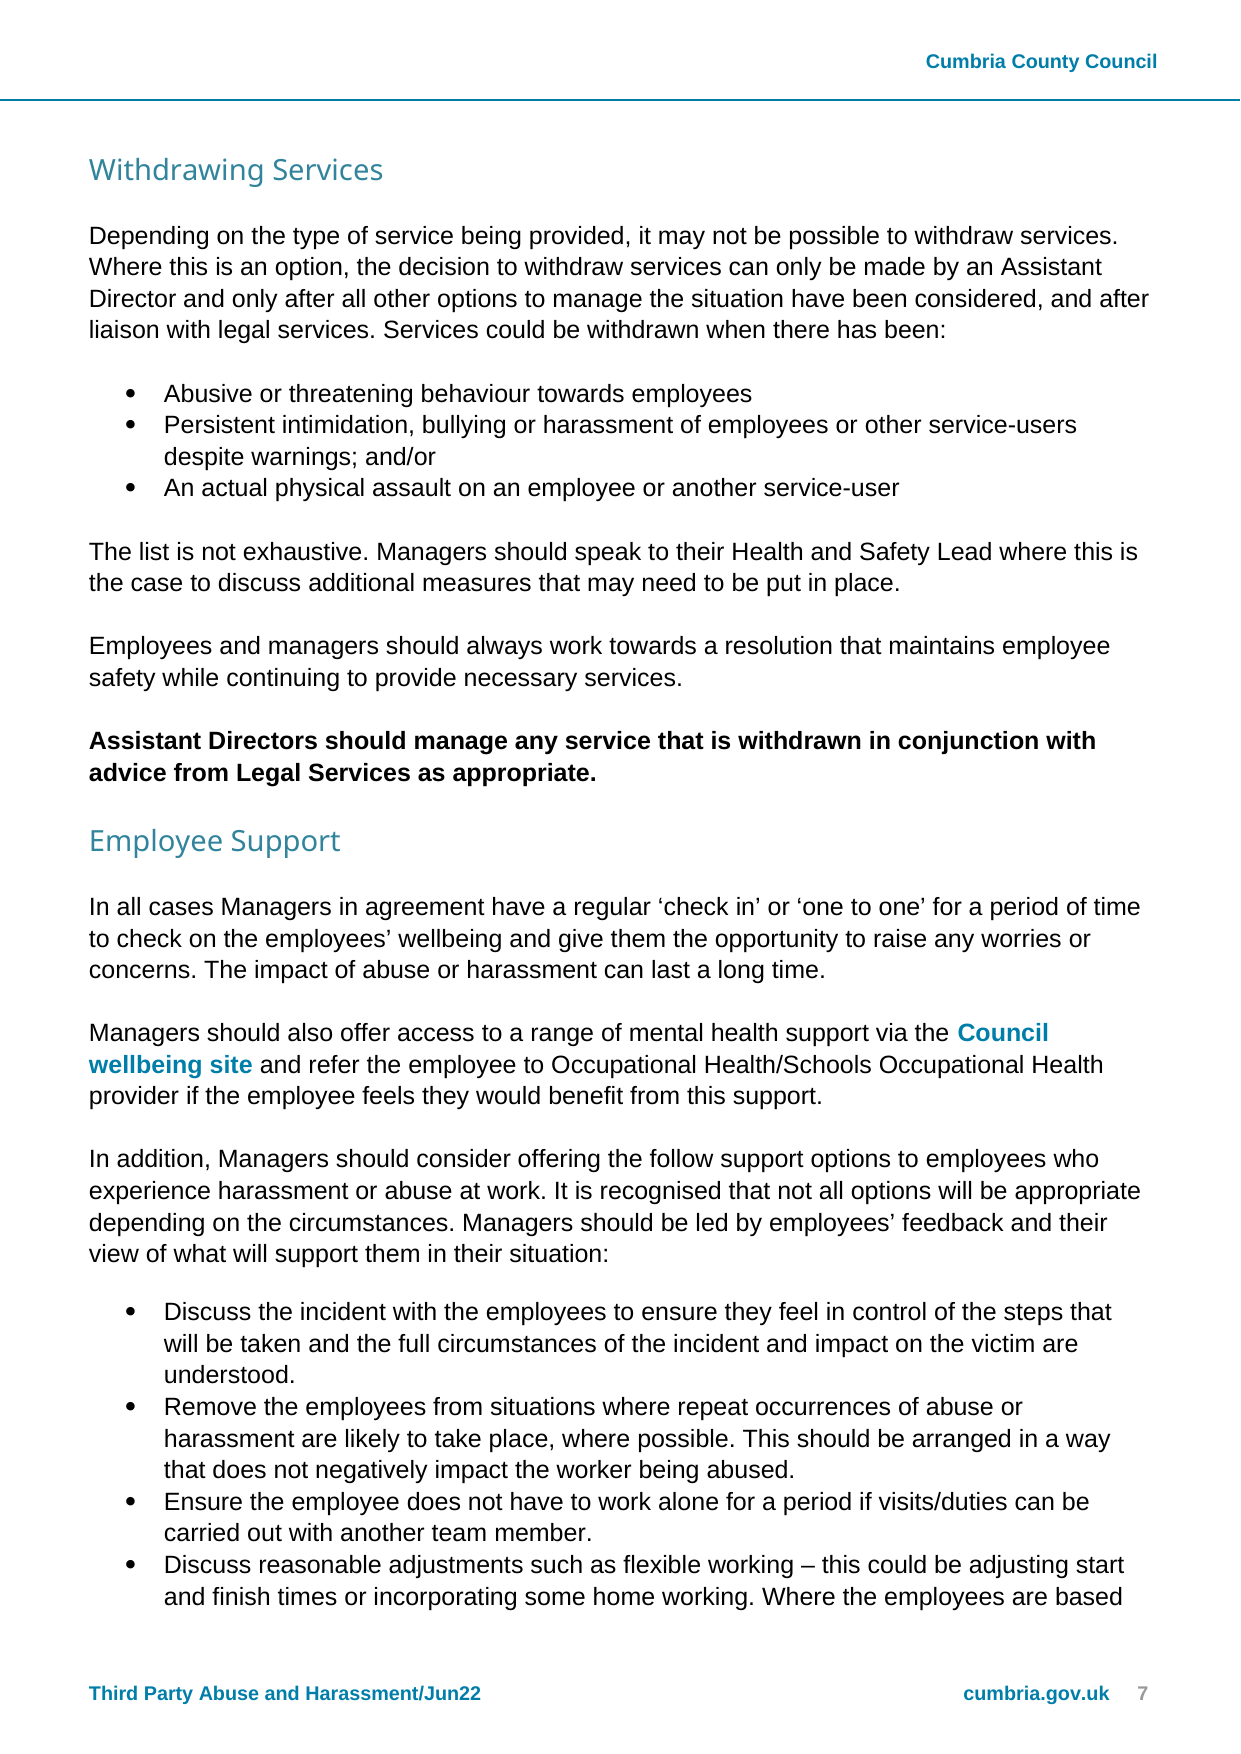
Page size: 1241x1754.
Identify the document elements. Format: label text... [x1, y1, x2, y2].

text In addition, Managers should consider offering the follow support options to employees who experience harassment or abuse at work. It is recognised that not all options will be appropriate depending on the circumstances. Managers should be led by employees’ feedback and their view of what will support them in their situation: [89, 1144, 1152, 1268]
text Managers should also offer access to a range of mental health support via the Council wellbeing site and refer the employee to Occupational Health/Schools Occupational Health provider if the employee feels they would benefit from this support. [89, 1018, 1152, 1110]
text Withdrawing Services [89, 149, 1152, 189]
list An actual physical assault on an employee or another service-user [126, 473, 1152, 502]
text Employee Support [89, 821, 1152, 860]
text Employees and managers should always work towards a resolution that maintains employee safety while continuing to provide necessary services. [89, 631, 1152, 692]
list Ensure the employee does not have to work alone for a period if visits/duties can be carried out with another team member. [126, 1487, 1152, 1547]
text Assistant Directors should manage any service that is withdrawn in conjunction with advice from Legal Services as appropriate. [89, 726, 1152, 786]
text The list is not exhaustive. Managers should speak to their Health and Safety Lead where this is the case to discuss additional measures that may need to be put in place. [89, 537, 1152, 597]
list Remove the employees from situations where repeat occurrences of abuse or harassment are likely to take place, where possible. This should be arranged in a way that does not negatively impact the worker being abused. [126, 1392, 1152, 1484]
list Discuss the incident with the employees to ensure they feel in control of the steps that will be taken and the full circumstances of the incident and impact on the victim are understood. [126, 1297, 1152, 1389]
text Depending on the type of service being provided, it may not be possible to withdraw services. Where this is an option, the decision to withdraw services can only be made by an Assistant Director and only after all other options to manage the situation have been considered, and after liaison with legal services. Services could be withdrawn when there has been: [89, 221, 1152, 344]
list Abusive or threatening behaviour towards employees [126, 378, 1152, 407]
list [126, 1550, 1152, 1610]
text In all cases Managers in agreement have a regular ‘check in’ or ‘one to one’ for a period of time to check on the employees’ wellbeing and give them the opportunity to raise any worries or concerns. The impact of abuse or harassment can last a long time. [89, 892, 1152, 984]
list Persistent intimidation, bullying or harassment of employees or other service-users despite warnings; and/or [126, 410, 1152, 471]
